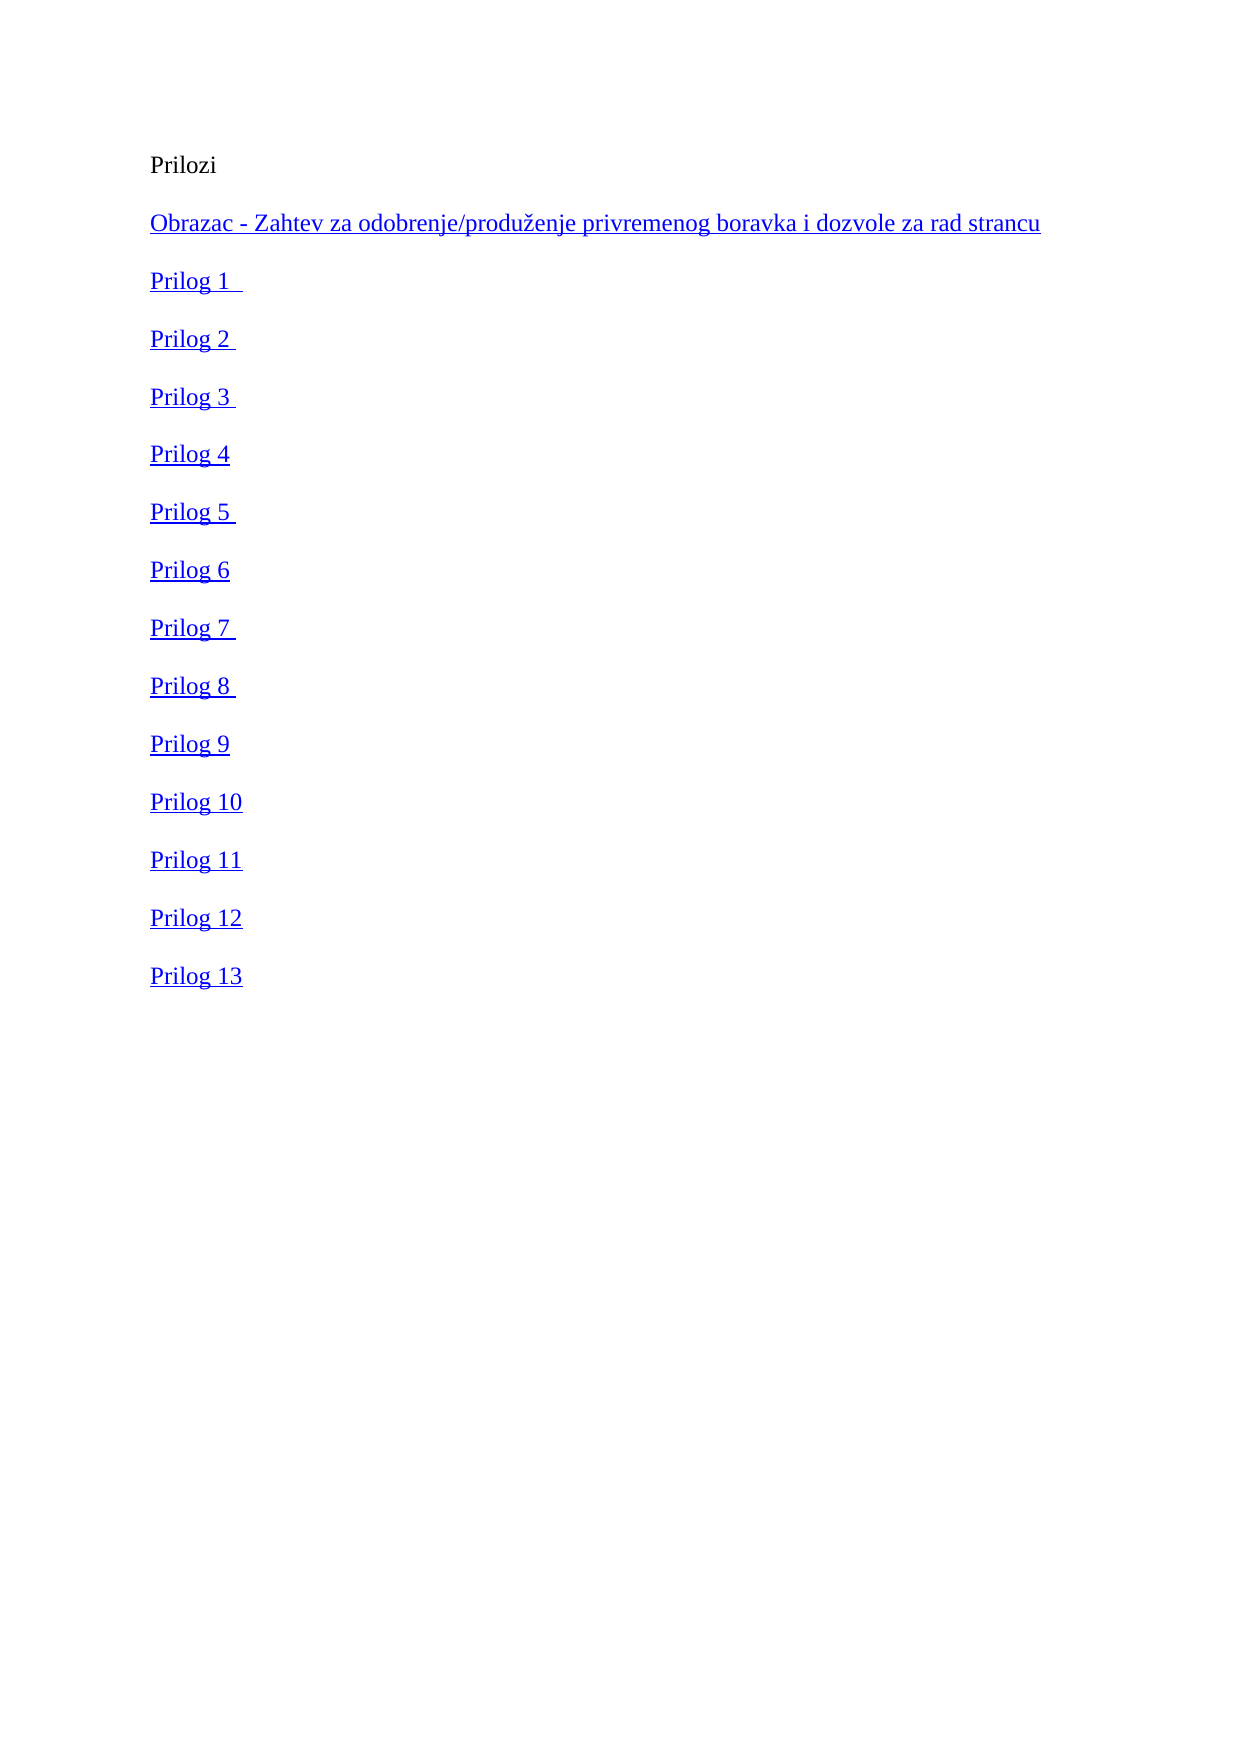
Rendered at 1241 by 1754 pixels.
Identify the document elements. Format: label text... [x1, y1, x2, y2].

text Obrazac - Zahtev za odobrenje/produženje privremenog boravka i dozvole za rad strancu [150, 208, 1090, 237]
text Prilog 11 [150, 845, 1090, 874]
text Prilog 5 [150, 497, 1090, 526]
text Prilog 4 [150, 439, 1090, 468]
text Prilog 6 [150, 555, 1090, 584]
text Prilog 10 [150, 787, 1090, 816]
text Prilog 3 [150, 382, 1090, 410]
text Prilog 13 [150, 961, 1090, 989]
text Prilog 12 [150, 903, 1090, 932]
text Prilog 7 [150, 613, 1090, 642]
text Prilog 2 [150, 324, 1090, 352]
text Prilozi [150, 150, 1090, 179]
text Prilog 8 [150, 671, 1090, 700]
text Prilog 9 [150, 729, 1090, 758]
text Prilog 1 [150, 266, 1090, 294]
